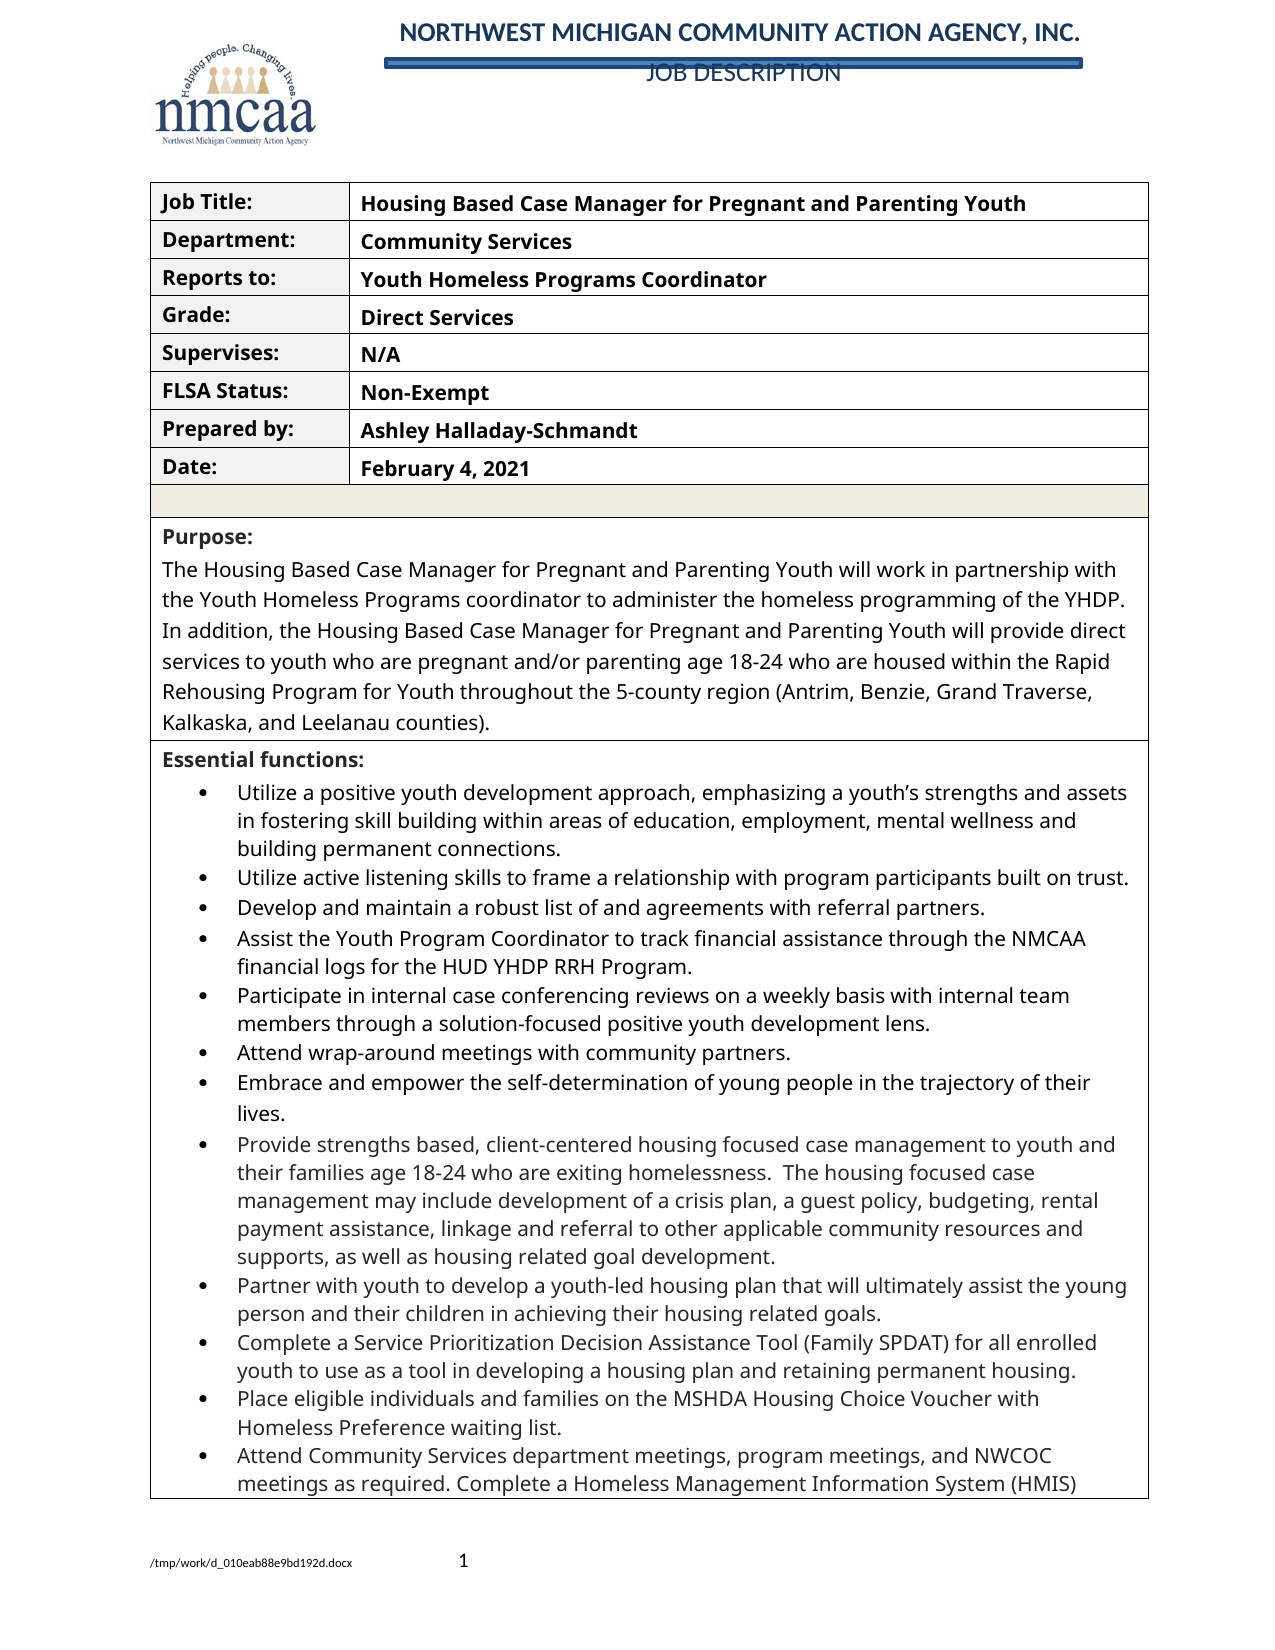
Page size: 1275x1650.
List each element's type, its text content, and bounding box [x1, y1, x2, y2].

table_header Housing Based Case Manager for Pregnant and Parenting Youth [350, 183, 1148, 220]
table_cell February 4, 2021 [350, 448, 1148, 484]
table_cell [151, 485, 1148, 517]
table_cell Department: [151, 221, 349, 257]
table_cell Youth Homeless Programs Coordinator [350, 259, 1148, 295]
table_cell Direct Services [350, 296, 1148, 333]
table_cell Grade: [151, 296, 349, 333]
table_header Job Title: [151, 183, 349, 220]
table_cell Ashley Halladay-Schmandt [350, 410, 1148, 447]
table_cell Supervises: [151, 334, 349, 371]
table_cell N/A [350, 334, 1148, 371]
table_cell Reports to: [151, 259, 349, 295]
table_cell FLSA Status: [151, 372, 349, 409]
picture [150, 34, 319, 150]
table_cell Date: [151, 448, 349, 484]
table_cell Prepared by: [151, 410, 349, 447]
table_cell Non-Exempt [350, 372, 1148, 409]
table_cell Purpose: The Housing Based Case Manager for Pregnant and Parenting Youth will work in partnership with the Youth Homeless Programs coordinator to administer the homeless programming of the YHDP. In addition, the Housing Based Case Manager for Pregnant and Parenting Youth will provide direct services to youth who are pregnant and/or parenting age 18-24 who are housed within the Rapid Rehousing Program for Youth throughout the 5-county region (Antrim, Benzie, Grand Traverse, Kalkaska, and Leelanau counties). [151, 518, 1148, 740]
table_cell Community Services [350, 221, 1148, 257]
